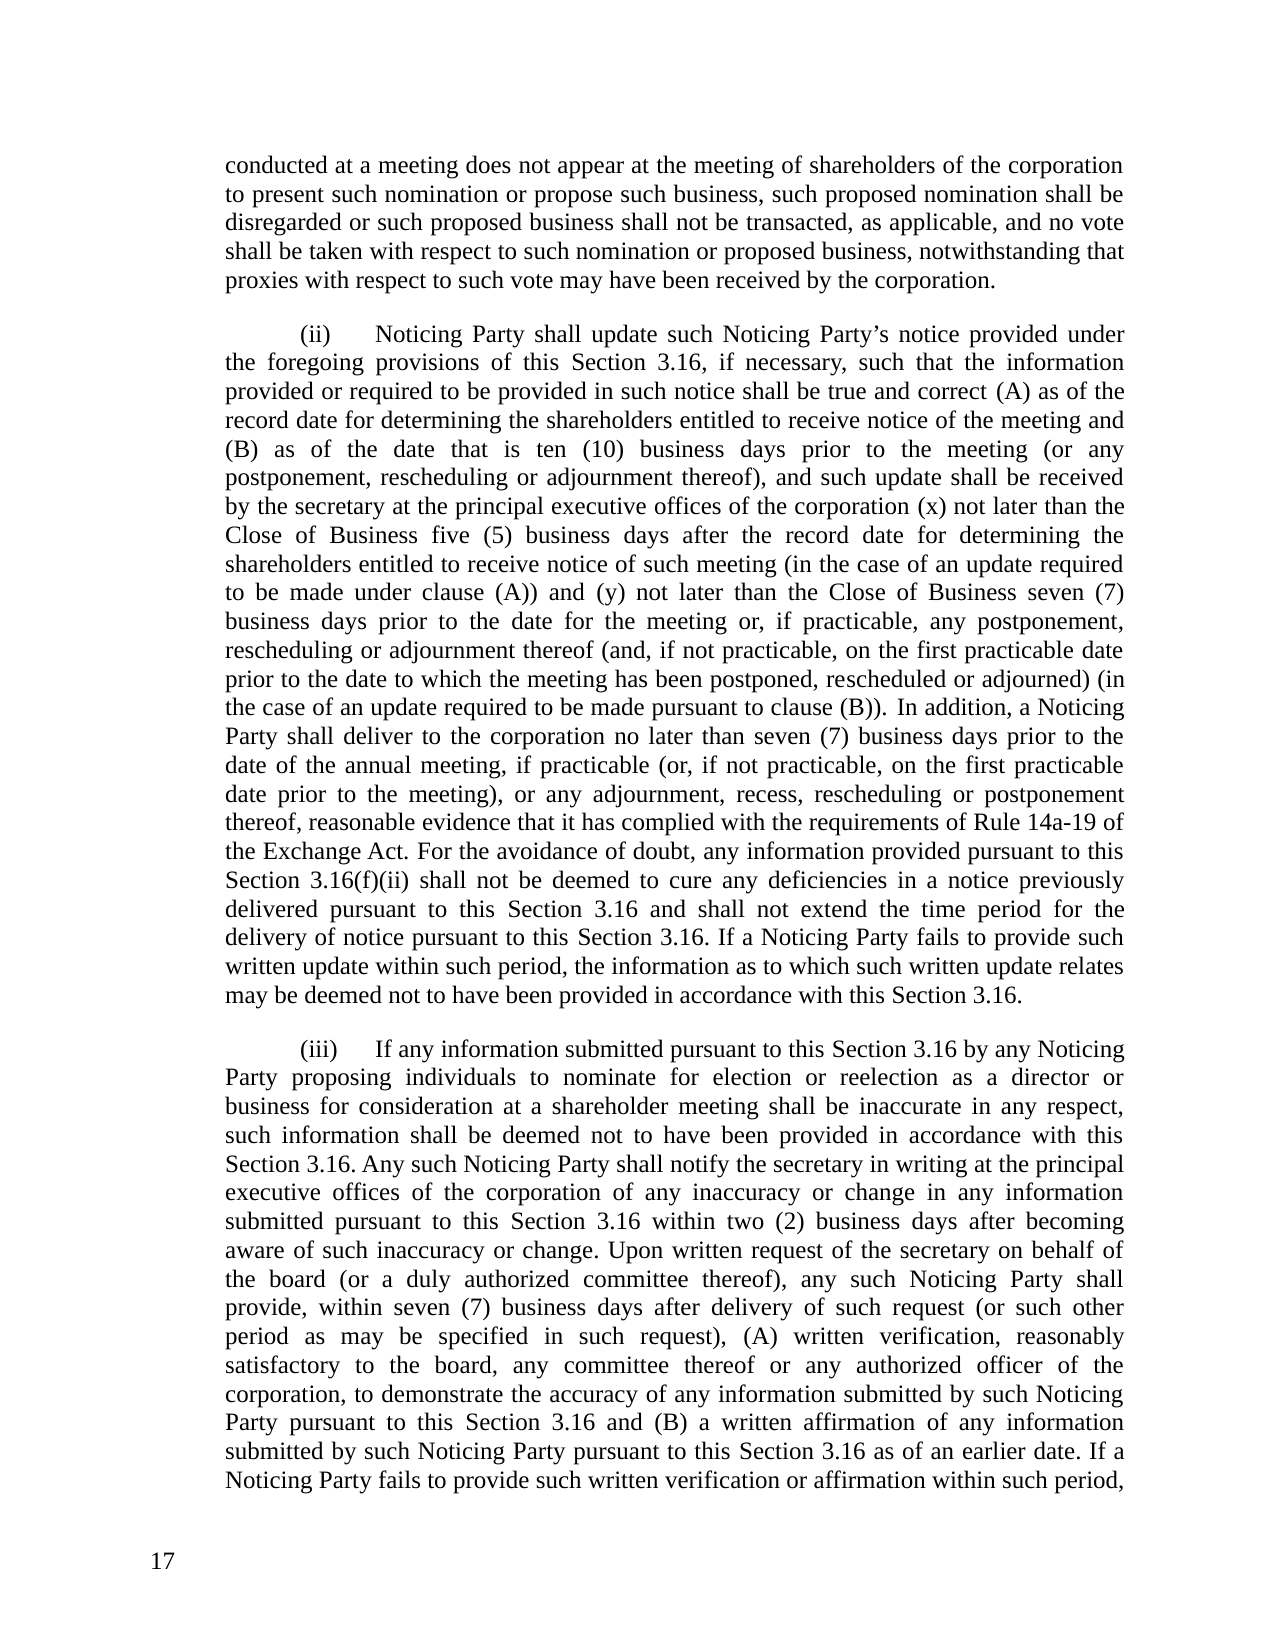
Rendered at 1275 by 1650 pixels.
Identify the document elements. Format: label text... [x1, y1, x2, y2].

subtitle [225, 1034, 1125, 1494]
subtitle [225, 150, 1125, 294]
subtitle Noticing Party shall update such Noticing Party’s notice provided under the foregoing provisions of this Section 3.16, if necessary, such that the information provided or required to be provided in such notice shall be true and correct (A) as of the record date for determining the shareholders entitled to receive notice of the meeting and (B) as of the date that is ten (10) business days prior to the meeting (or any postponement, rescheduling or adjournment thereof), and such update shall be received by the secretary at the principal executive offices of the corporation (x) not later than the Close of Business five (5) business days after the record date for determining the shareholders entitled to receive notice of such meeting (in the case of an update required to be made under clause (A)) and (y) not later than the Close of Business seven (7) business days prior to the date for the meeting or, if practicable, any postponement, rescheduling or adjournment thereof (and, if not practicable, on the first practicable date prior to the date to which the meeting has been postponed, rescheduled or adjourned) (in the case of an update required to be made pursuant to clause (B)). In addition, a Noticing Party shall deliver to the corporation no later than seven (7) business days prior to the date of the annual meeting, if practicable (or, if not practicable, on the first practicable date prior to the meeting), or any adjournment, recess, rescheduling or postponement thereof, reasonable evidence that it has complied with the requirements of Rule 14a-19 of the Exchange Act. For the avoidance of doubt, any information provided pursuant to this Section 3.16(f)(ii) shall not be deemed to cure any deficiencies in a notice previously delivered pursuant to this Section 3.16 and shall not extend the time period for the delivery of notice pursuant to this Section 3.16. If a Noticing Party fails to provide such written update within such period, the information as to which such written update relates may be deemed not to have been provided in accordance with this Section 3.16. [225, 319, 1125, 1009]
